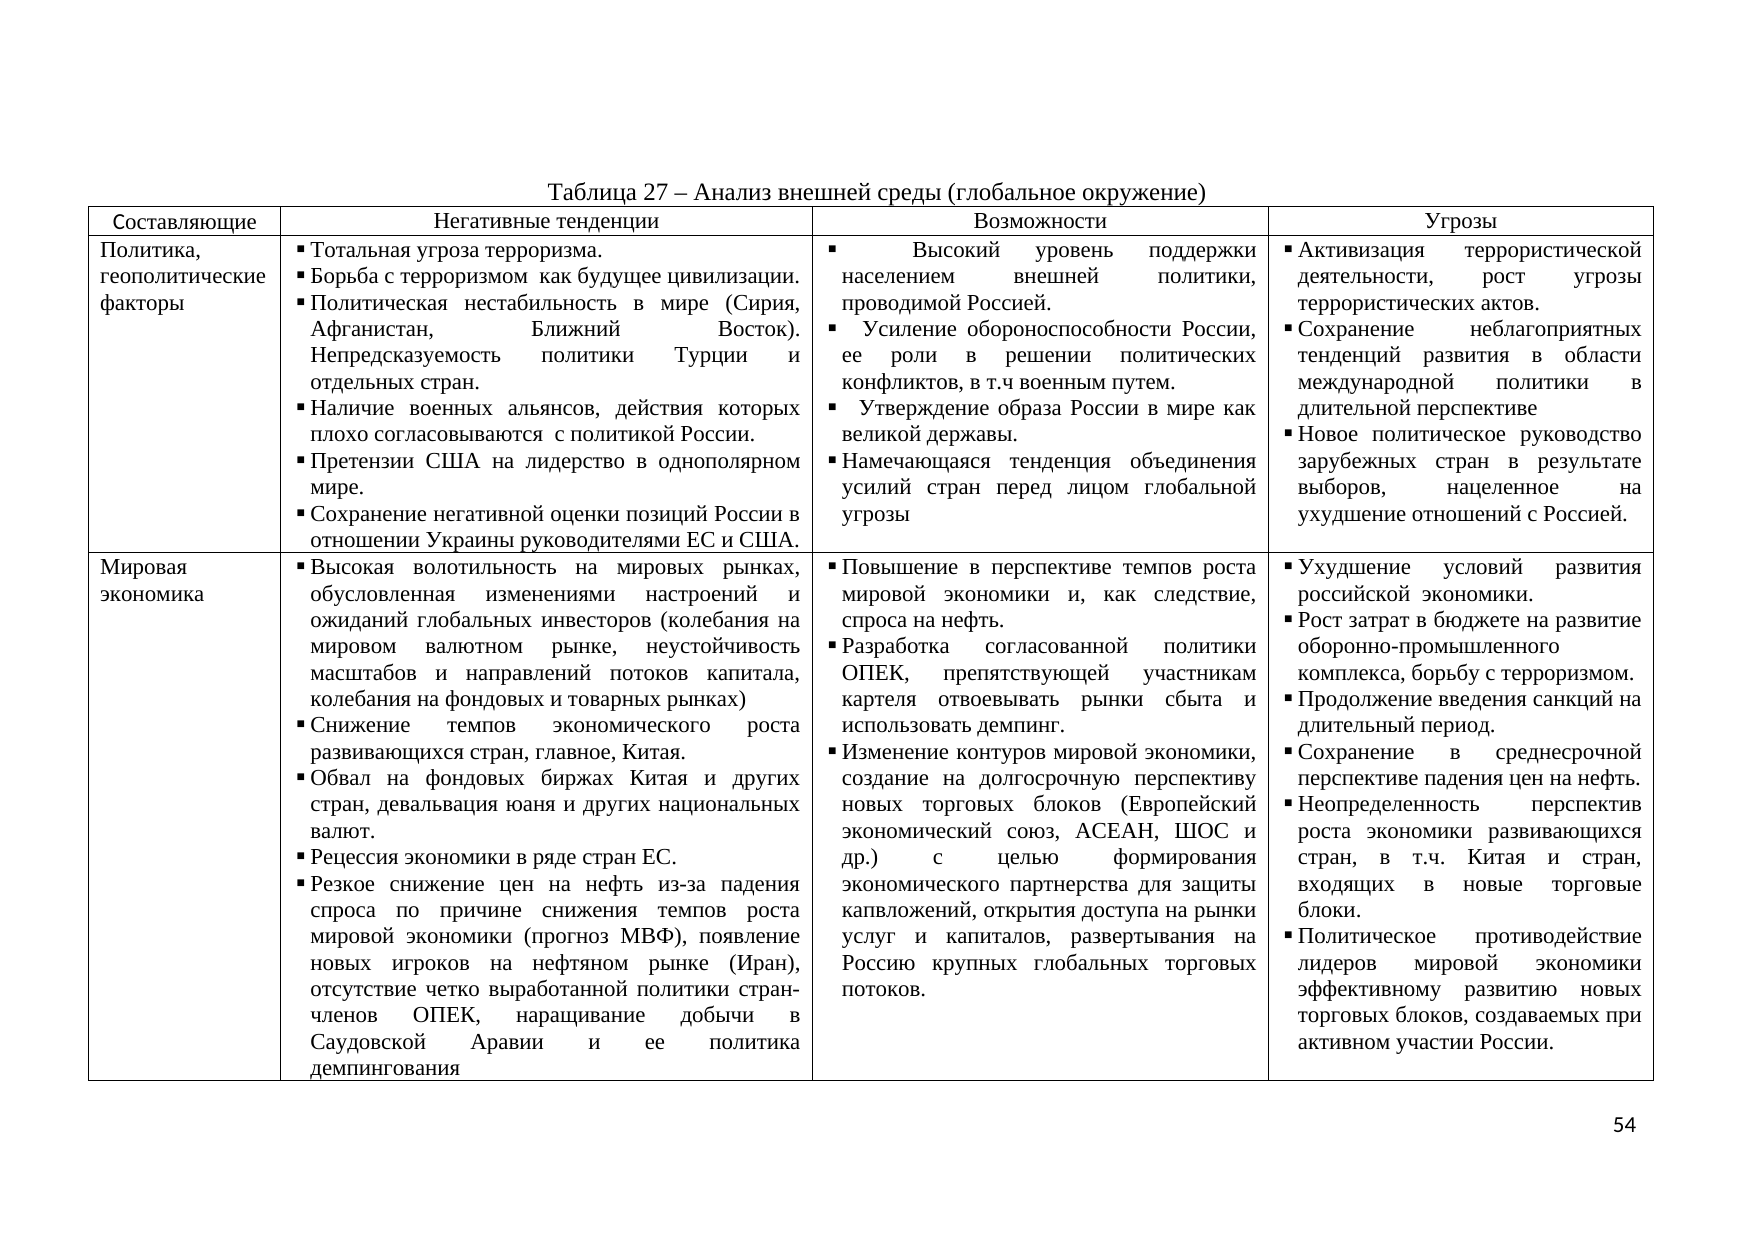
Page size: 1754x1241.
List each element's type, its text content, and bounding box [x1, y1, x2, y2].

text Таблица 27 – Анализ внешней среды (глобальное окружение) [118, 177, 1636, 206]
table_cell Высокая волотильность на мировых рынках, обусловленная изменениями настроений и ожиданий глобальных инвесторов (колебания на мировом валютном рынке, неустойчивость масштабов и направлений потоков капитала, колебания на фондовых и товарных рынках) Снижение темпов экономического роста развивающихся стран, главное, Китая. Обвал на фондовых биржах Китая и других стран, девальвация юаня и других национальных валют. Рецессия экономики в ряде стран ЕС. Резкое снижение цен на нефть из-за падения спроса по причине снижения темпов роста мировой экономики (прогноз МВФ), появление новых игроков на нефтяном рынке (Иран), отсутствие четко выработанной политики стран-членов ОПЕК, наращивание добычи в Саудовской Аравии и ее политика демпингования [281, 553, 812, 1080]
table_cell Высокий уровень поддержки населением внешней политики, проводимой Россией. Усиление обороноспособности России, ее роли в решении политических конфликтов, в т.ч военным путем. Утверждение образа России в мире как великой державы. Намечающаяся тенденция объединения усилий стран перед лицом глобальной угрозы [813, 236, 1268, 552]
table_header Негативные тенденции [281, 207, 812, 235]
table_cell Мировая экономика [89, 553, 280, 1080]
table_header Составляющие [89, 207, 280, 235]
table_cell Повышение в перспективе темпов роста мировой экономики и, как следствие, спроса на нефть. Разработка согласованной политики ОПЕК, препятствующей участникам картеля отвоевывать рынки сбыта и использовать демпинг. Изменение контуров мировой экономики, создание на долгосрочную перспективу новых торговых блоков (Европейский экономический союз, АСЕАН, ШОС и др.) с целью формирования экономического партнерства для защиты капвложений, открытия доступа на рынки услуг и капиталов, развертывания на Россию крупных глобальных торговых потоков. [813, 553, 1268, 1080]
table_header Угрозы [1269, 207, 1653, 235]
table_cell Ухудшение условий развития российской экономики. Рост затрат в бюджете на развитие оборонно-промышленного комплекса, борьбу с терроризмом. Продолжение введения санкций на длительный период. Сохранение в среднесрочной перспективе падения цен на нефть. Неопределенность перспектив роста экономики развивающихся стран, в т.ч. Китая и стран, входящих в новые торговые блоки. Политическое противодействие лидеров мировой экономики эффективному развитию новых торговых блоков, создаваемых при активном участии России. [1269, 553, 1653, 1080]
table_cell Тотальная угроза терроризма. Борьба с терроризмом как будущее цивилизации. Политическая нестабильность в мире (Сирия, Афганистан, Ближний Восток). Непредсказуемость политики Турции и отдельных стран. Наличие военных альянсов, действия которых плохо согласовываются с политикой России. Претензии США на лидерство в однополярном мире. Сохранение негативной оценки позиций России в отношении Украины руководителями ЕС и США. [281, 236, 812, 552]
table_header Возможности [813, 207, 1268, 235]
table_cell Активизация террористической деятельности, рост угрозы террористических актов. Сохранение неблагоприятных тенденций развития в области международной политики в длительной перспективе Новое политическое руководство зарубежных стран в результате выборов, нацеленное на ухудшение отношений с Россией. [1269, 236, 1653, 552]
table_cell Политика, геополитические факторы [89, 236, 280, 552]
